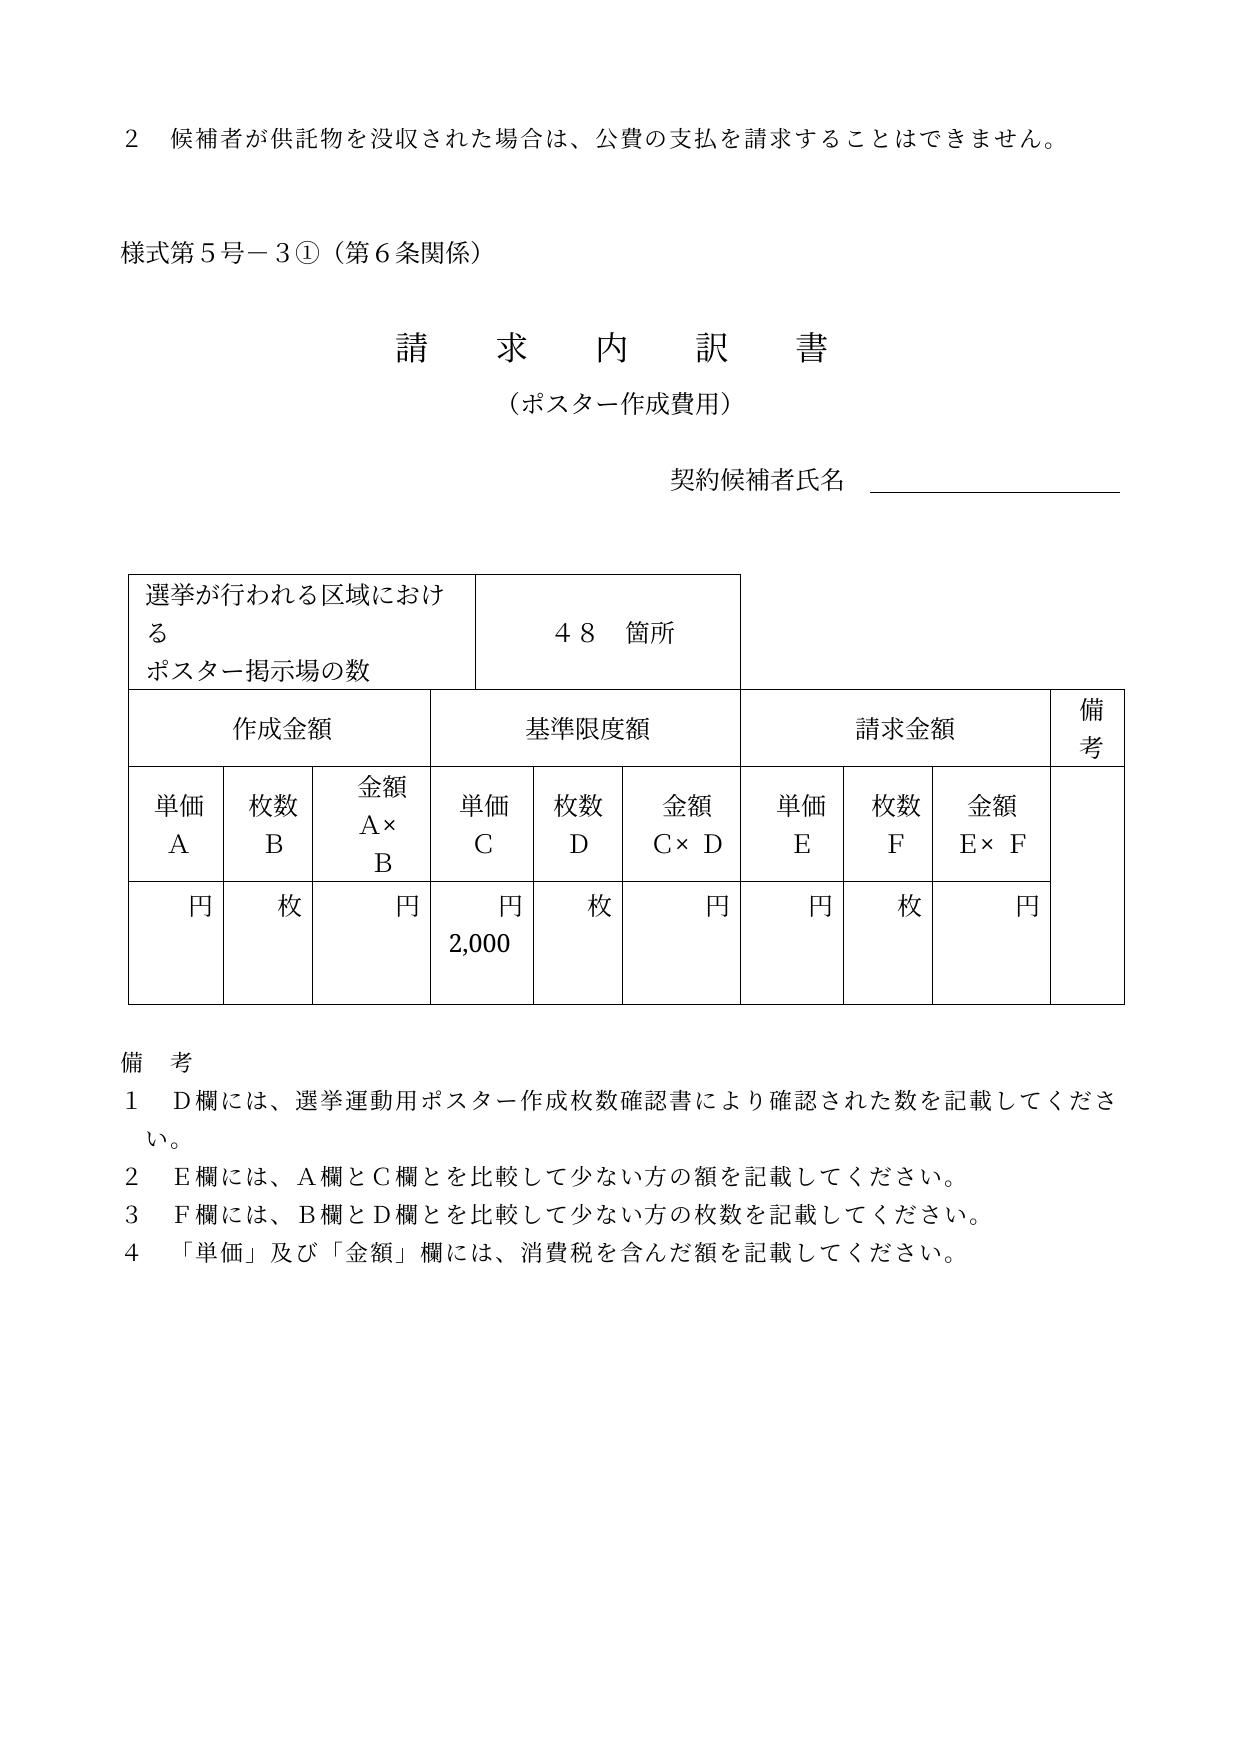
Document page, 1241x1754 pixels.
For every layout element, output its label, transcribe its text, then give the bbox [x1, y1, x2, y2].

table_cell 金額 Ａ×Ｂ [313, 767, 430, 881]
table_cell 単価 Ｅ [741, 767, 843, 881]
table_cell [1051, 767, 1124, 1004]
table_cell 基準限度額 [431, 690, 740, 766]
table_cell 円 [933, 882, 1050, 1004]
text 契約候補者氏名 [120, 460, 1120, 498]
table_cell 作成金額 [129, 690, 430, 766]
text （ポスター作成費用） [120, 384, 1120, 422]
text ４ 「単価」及び「金額」欄には、消費税を含んだ額を記載してください。 [120, 1232, 1120, 1270]
text ３ Ｆ欄には、Ｂ欄とＤ欄とを比較して少ない方の枚数を記載してください。 [120, 1194, 1120, 1232]
table_cell 円 [623, 882, 740, 1004]
text ２ 候補者が供託物を没収された場合は、公費の支払を請求することはできません。 [120, 119, 1120, 157]
table_header 選挙が行われる区域における ポスター掲示場の数 [129, 575, 475, 688]
table_cell 円 [129, 882, 223, 1004]
table_cell 円 2,000 [431, 882, 533, 1004]
table_cell 備考 [1051, 690, 1124, 766]
table_cell 請求金額 [741, 690, 1050, 766]
table_cell 金額 Ｅ×Ｆ [933, 767, 1050, 881]
text 請 求 内 訳 書 [120, 308, 1120, 384]
table_cell 枚数 Ｄ [534, 767, 622, 881]
table_cell 枚 [844, 882, 932, 1004]
table_cell 枚数 Ｆ [844, 767, 932, 881]
table_cell 円 [313, 882, 430, 1004]
text 様式第５号－３①（第６条関係） [120, 232, 1120, 270]
table_cell 枚 [224, 882, 312, 1004]
text ２ Ｅ欄には、Ａ欄とＣ欄とを比較して少ない方の額を記載してください。 [120, 1157, 1120, 1194]
table_cell 円 [741, 882, 843, 1004]
table_header ４８ 箇所 [476, 575, 740, 688]
text 備 考 [120, 1043, 1120, 1081]
table_cell 単価 Ｃ [431, 767, 533, 881]
table_cell 枚 [534, 882, 622, 1004]
table_cell 金額 Ｃ×Ｄ [623, 767, 740, 881]
table_cell 枚数 Ｂ [224, 767, 312, 881]
text １ Ｄ欄には、選挙運動用ポスター作成枚数確認書により確認された数を記載してください。 [120, 1081, 1120, 1157]
table_cell 単価 Ａ [129, 767, 223, 881]
